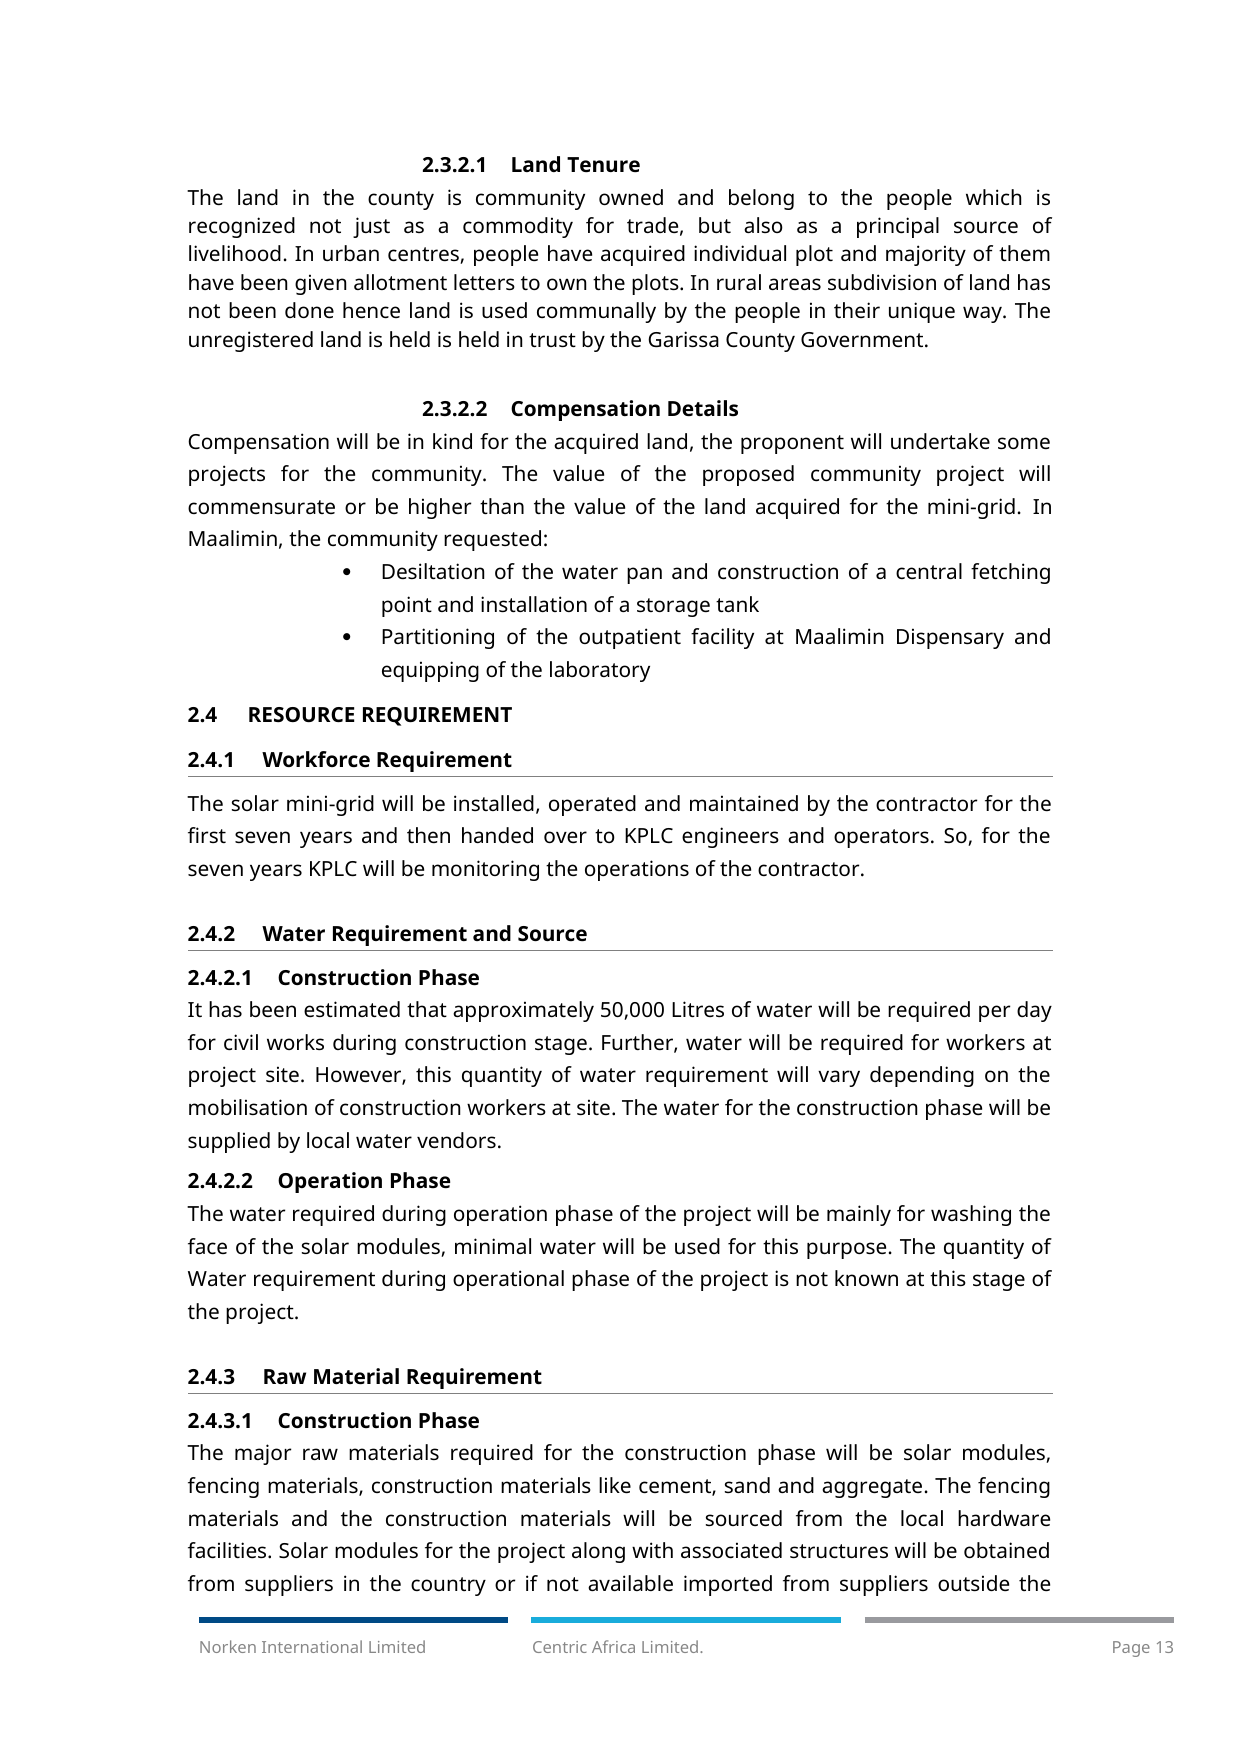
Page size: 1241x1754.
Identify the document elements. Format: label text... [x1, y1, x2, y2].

list Partitioning of the outpatient facility at Maalimin Dispensary and equipping of the laboratory [343, 622, 1053, 683]
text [187, 1438, 1053, 1597]
subtitle Construction Phase [187, 1406, 1053, 1434]
subtitle Workforce Requirement [187, 745, 1053, 776]
list Desiltation of the water pan and construction of a central fetching point and installation of a storage tank [343, 557, 1053, 618]
text The land in the county is community owned and belong to the people which is recognized not just as a commodity for trade, but also as a principal source of livelihood. In urban centres, people have acquired individual plot and majority of them have been given allotment letters to own the plots. In rural areas subdivision of land has not been done hence land is used communally by the people in their unique way. The unregistered land is held is held in trust by the Garissa County Government. [187, 183, 1053, 353]
text The water required during operation phase of the project will be mainly for washing the face of the solar modules, minimal water will be used for this purpose. The quantity of Water requirement during operational phase of the project is not known at this stage of the project. [187, 1199, 1053, 1326]
text Compensation will be in kind for the acquired land, the proponent will undertake some projects for the community. The value of the proposed community project will commensurate or be higher than the value of the land acquired for the mini-grid. In Maalimin, the community requested: [187, 427, 1053, 553]
subtitle Water Requirement and Source [187, 919, 1053, 950]
subtitle Raw Material Requirement [187, 1362, 1053, 1393]
subtitle Operation Phase [187, 1167, 1053, 1195]
subtitle Land Tenure [392, 150, 1053, 178]
text The solar mini-grid will be installed, operated and maintained by the contractor for the first seven years and then handed over to KPLC engineers and operators. So, for the seven years KPLC will be monitoring the operations of the contractor. [187, 789, 1053, 882]
text It has been estimated that approximately 50,000 Litres of water will be required per day for civil works during construction stage. Further, water will be required for workers at project site. However, this quantity of water requirement will vary depending on the mobilisation of construction workers at site. The water for the construction phase will be supplied by local water vendors. [187, 995, 1053, 1154]
subtitle Resource Requirement [187, 700, 1053, 728]
subtitle Compensation Details [392, 394, 1053, 423]
subtitle Construction Phase [187, 963, 1053, 991]
